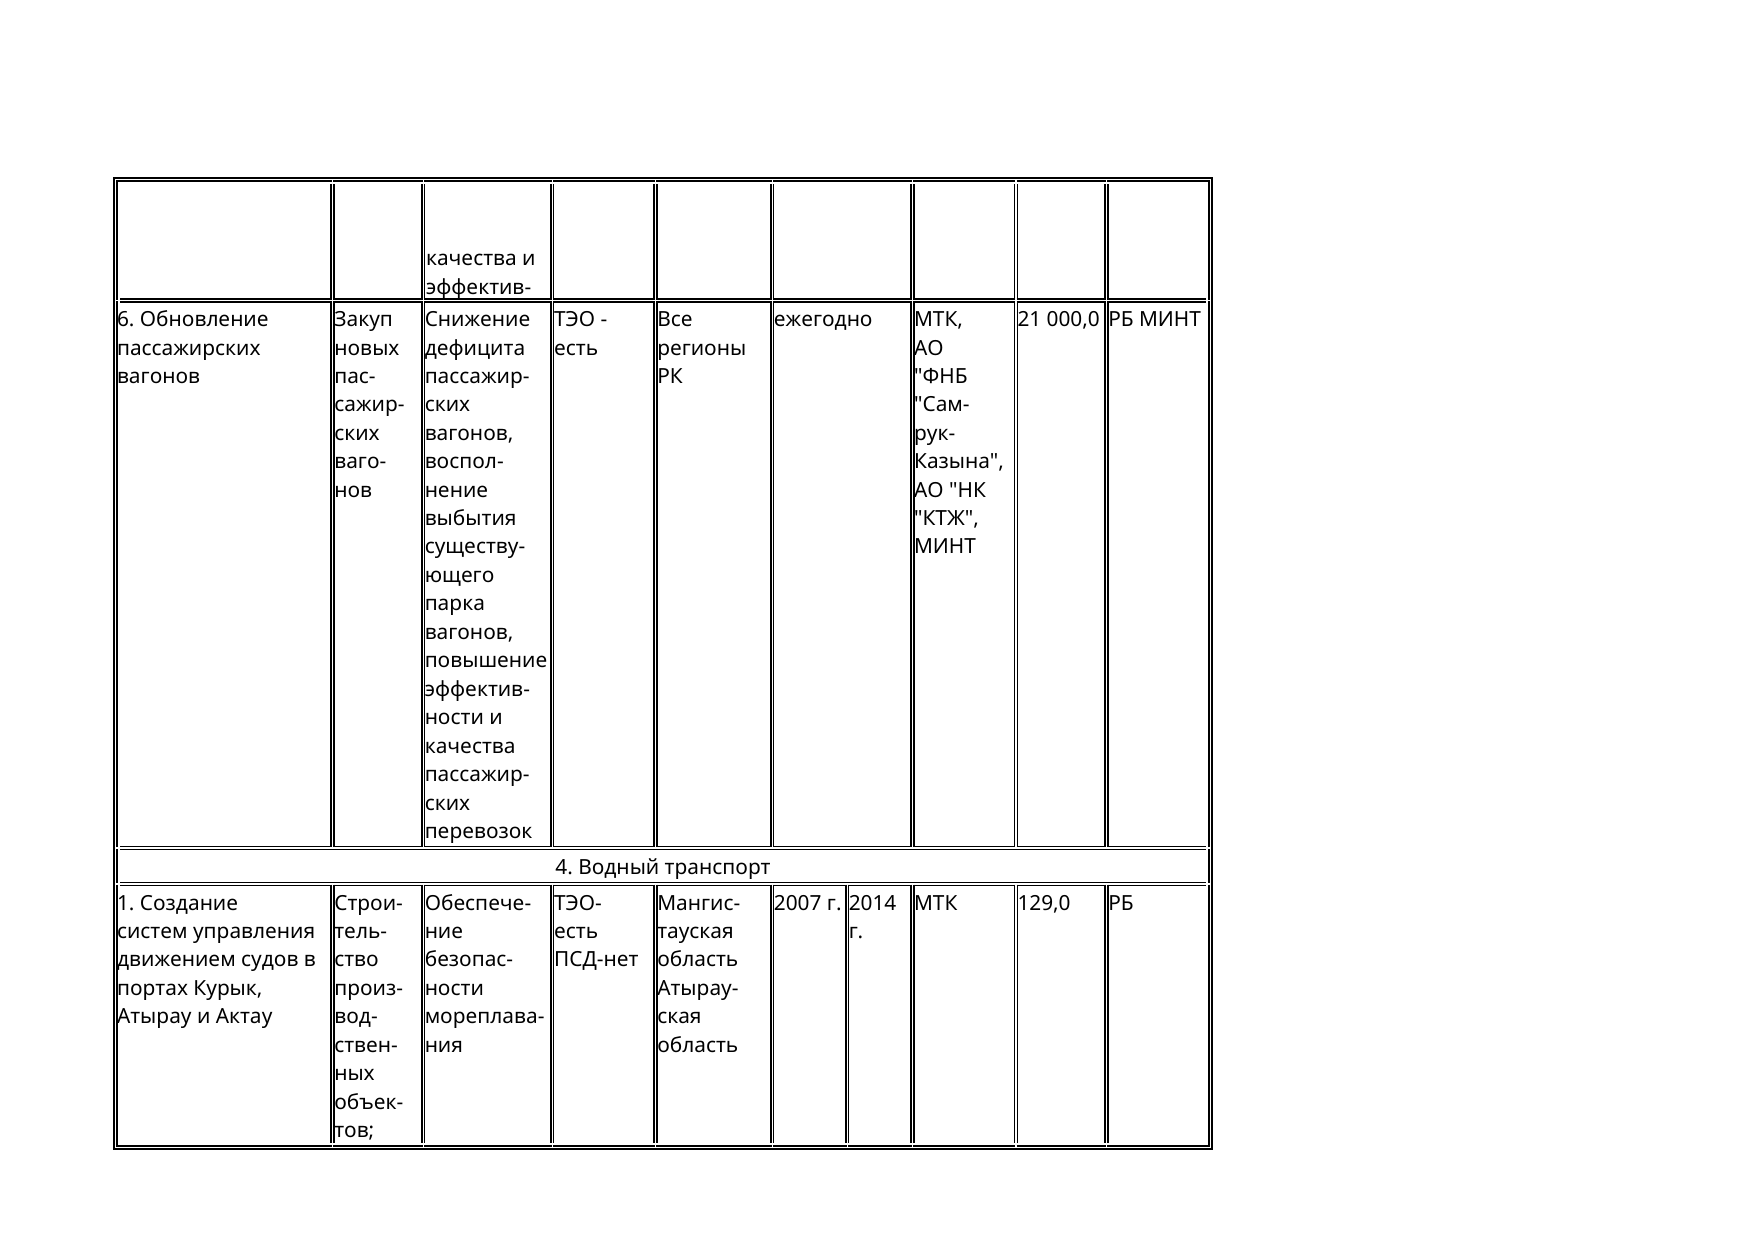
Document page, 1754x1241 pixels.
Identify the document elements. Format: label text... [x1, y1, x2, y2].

table_cell ТЭО- есть ПСД-нет [552, 883, 655, 1145]
table_cell 4. Водный транспорт [115, 846, 1211, 882]
table_cell Все регионы РК [658, 303, 770, 846]
table_cell 6. Обновление пассажирских вагонов [115, 298, 332, 846]
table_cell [915, 303, 1014, 846]
table_cell 21 000,0 [1018, 303, 1104, 846]
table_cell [1106, 179, 1211, 298]
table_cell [333, 886, 423, 1145]
table_cell РБ [1106, 882, 1211, 1145]
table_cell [423, 886, 552, 1145]
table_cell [655, 883, 772, 1145]
table_cell РБ МИНТ [1106, 298, 1211, 846]
table_cell ТЭО - есть [554, 303, 653, 846]
table_cell МТК [913, 883, 1016, 1145]
table_cell 194 144,3 [1016, 181, 1106, 298]
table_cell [115, 882, 332, 1145]
table_cell 2007 г. [772, 886, 847, 1145]
table_cell 129,0 [1016, 886, 1106, 1145]
table_cell Снижение дефицита пассажир- ских вагонов, воспол- нение выбытия существу- ющего парка вагонов, повышение эффектив- ности и качества пассажир- ских перевозок [425, 303, 550, 846]
table_cell ежегодно [774, 303, 910, 846]
table_cell 2014 г. [847, 886, 912, 1145]
table_cell Закуп новых пас- сажир- ских ваго- нов [335, 303, 421, 846]
